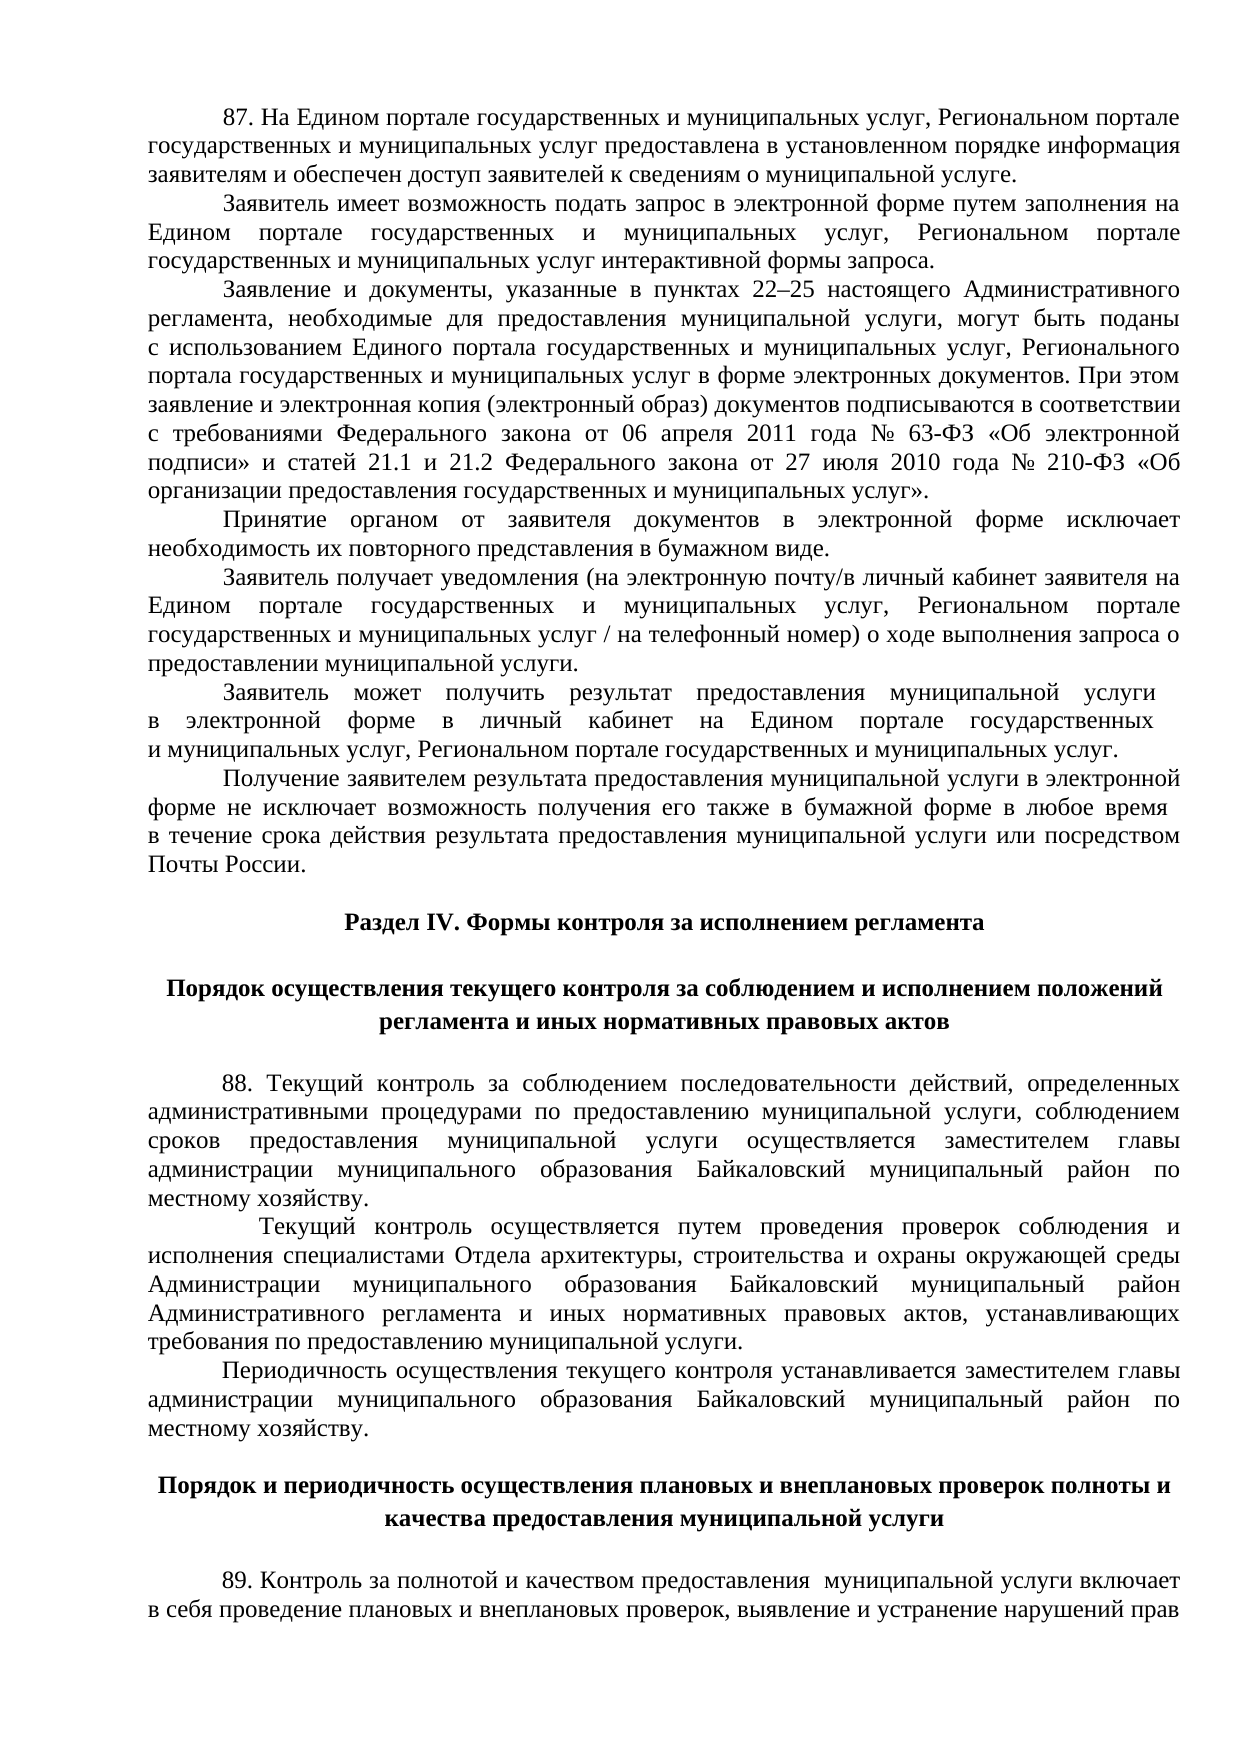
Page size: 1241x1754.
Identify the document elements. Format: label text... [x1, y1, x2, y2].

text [148, 1565, 1181, 1622]
text Порядок и периодичность осуществления плановых и внеплановых проверок полноты и качества предоставления муниципальной услуги [148, 1470, 1181, 1532]
text Заявление и документы, указанные в пунктах 22–25 настоящего Административного регламента, необходимые для предоставления муниципальной услуги, могут быть поданы с использованием Единого портала государственных и муниципальных услуг, Регионального портала государственных и муниципальных услуг в форме электронных документов. При этом заявление и электронная копия (электронный образ) документов подписываются в соответствии с требованиями Федерального закона от 06 апреля 2011 года № 63-ФЗ «Об электронной подписи» и статей 21.1 и 21.2 Федерального закона от 27 июля 2010 года № 210-ФЗ «Об организации предоставления государственных и муниципальных услуг». [148, 274, 1181, 504]
text Раздел IV. Формы контроля за исполнением регламента [148, 907, 1181, 936]
text 87. На Едином портале государственных и муниципальных услуг, Региональном портале государственных и муниципальных услуг предоставлена в установленном порядке информация заявителям и обеспечен доступ заявителей к сведениям о муниципальной услуге. [148, 102, 1181, 188]
text Текущий контроль осуществляется путем проведения проверок соблюдения и исполнения специалистами Отдела архитектуры, строительства и охраны окружающей среды Администрации муниципального образования Байкаловский муниципальный район Административного регламента и иных нормативных правовых актов, устанавливающих требования по предоставлению муниципальной услуги. [148, 1211, 1181, 1355]
text Получение заявителем результата предоставления муниципальной услуги в электронной форме не исключает возможность получения его также в бумажной форме в любое время в течение срока действия результата предоставления муниципальной услуги или посредством Почты России. [148, 763, 1181, 878]
text Периодичность осуществления текущего контроля устанавливается заместителем главы администрации муниципального образования Байкаловский муниципальный район по местному хозяйству. [148, 1355, 1181, 1441]
text Заявитель может получить результат предоставления муниципальной услуги в электронной форме в личный кабинет на Едином портале государственных и муниципальных услуг, Региональном портале государственных и муниципальных услуг. [148, 677, 1181, 763]
text Заявитель имеет возможность подать запрос в электронной форме путем заполнения на Едином портале государственных и муниципальных услуг, Региональном портале государственных и муниципальных услуг интерактивной формы запроса. [148, 188, 1181, 274]
text 88. Текущий контроль за соблюдением последовательности действий, определенных административными процедурами по предоставлению муниципальной услуги, соблюдением сроков предоставления муниципальной услуги осуществляется заместителем главы администрации муниципального образования Байкаловский муниципальный район по местному хозяйству. [148, 1068, 1181, 1211]
text Принятие органом от заявителя документов в электронной форме исключает необходимость их повторного представления в бумажном виде. [148, 504, 1181, 562]
text Порядок осуществления текущего контроля за соблюдением и исполнением положений регламента и иных нормативных правовых актов [148, 973, 1181, 1035]
text Заявитель получает уведомления (на электронную почту/в личный кабинет заявителя на Едином портале государственных и муниципальных услуг, Региональном портале государственных и муниципальных услуг / на телефонный номер) о ходе выполнения запроса о предоставлении муниципальной услуги. [148, 562, 1181, 677]
